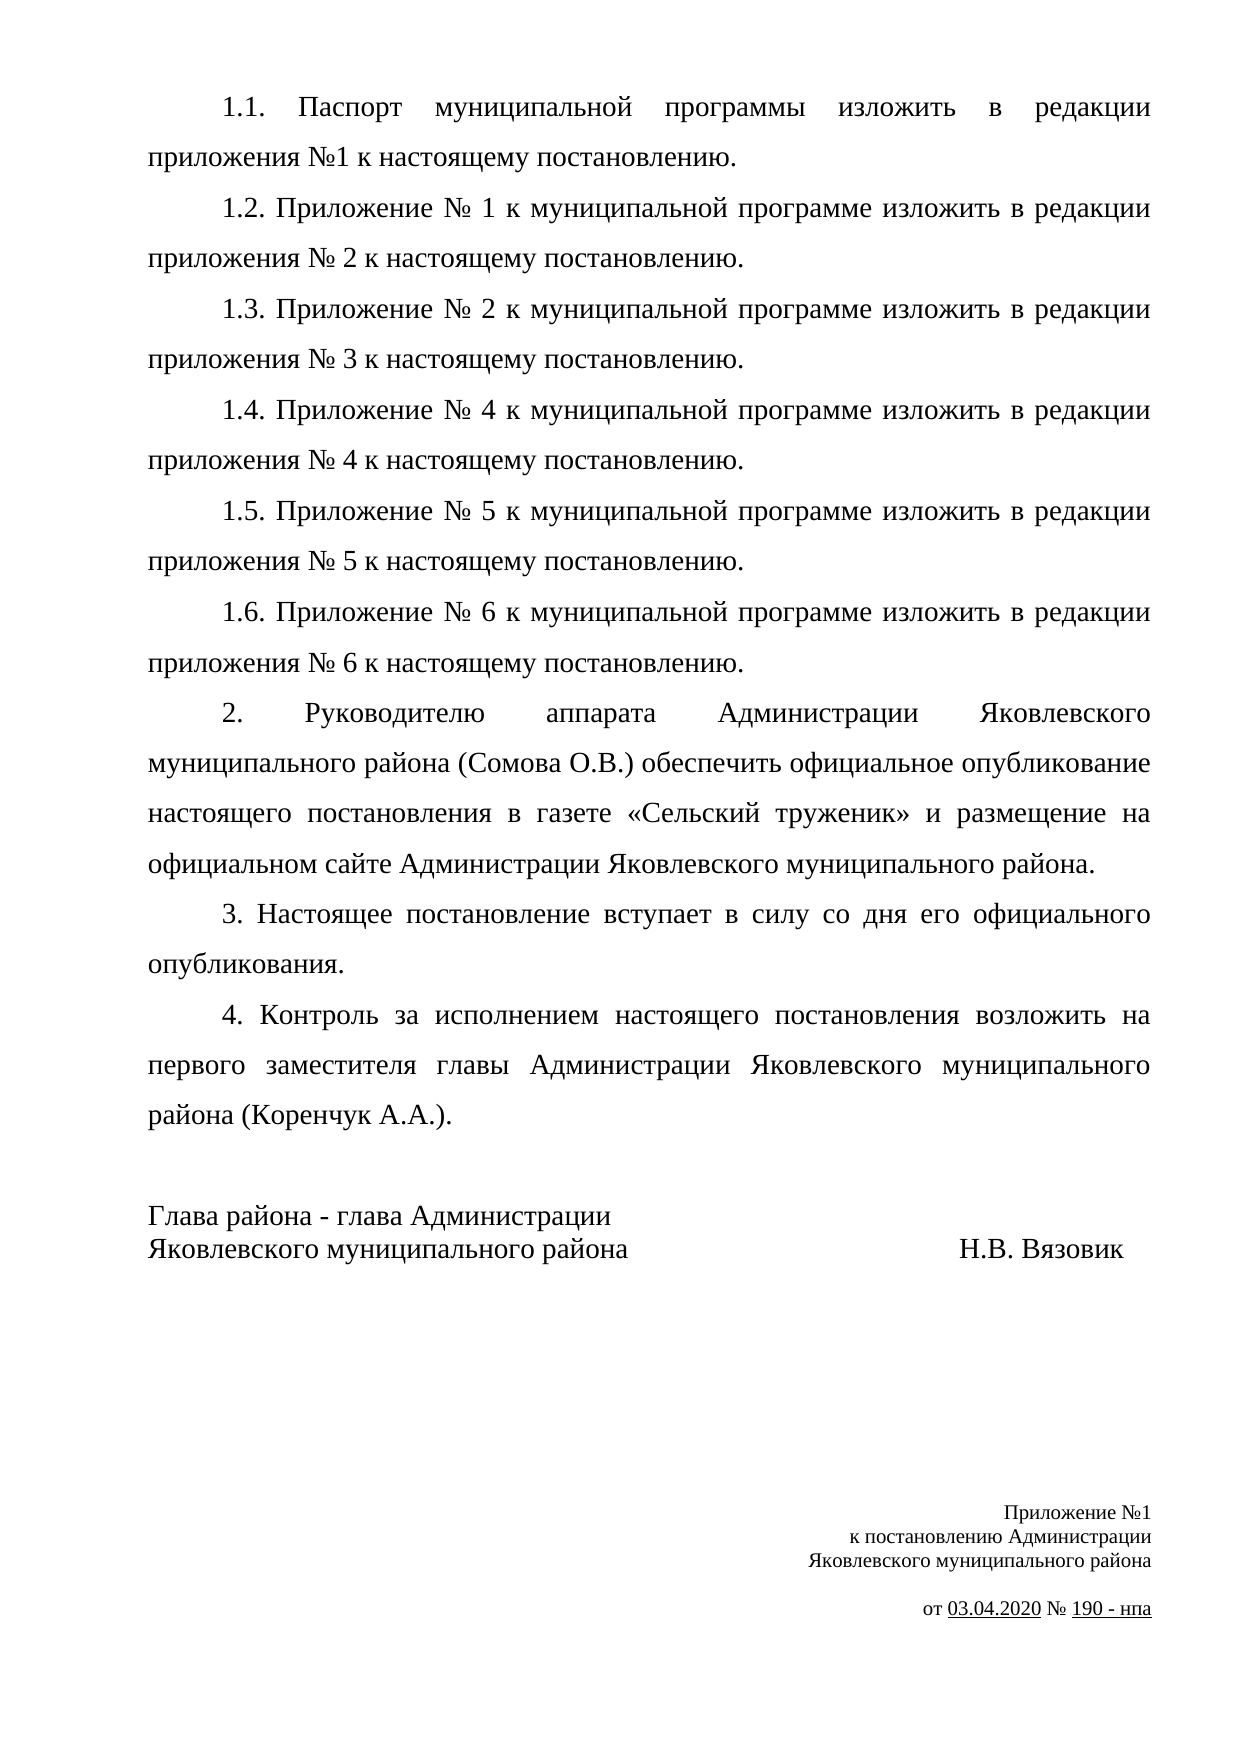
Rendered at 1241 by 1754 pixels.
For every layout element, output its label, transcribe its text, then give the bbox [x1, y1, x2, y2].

text 1.5. Приложение № 5 к муниципальной программе изложить в редакции приложения № 5 к настоящему постановлению. [148, 493, 1152, 577]
text 3. Настоящее постановление вступает в силу со дня его официального опубликования. [148, 896, 1152, 980]
text 1.6. Приложение № 6 к муниципальной программе изложить в редакции приложения № 6 к настоящему постановлению. [148, 594, 1152, 678]
text 1.2. Приложение № 1 к муниципальной программе изложить в редакции приложения № 2 к настоящему постановлению. [148, 190, 1152, 274]
text Глава района - глава Администрации [148, 1198, 1152, 1232]
text Яковлевского муниципального района Н.В. Вязовик [148, 1232, 1152, 1265]
text 1.3. Приложение № 2 к муниципальной программе изложить в редакции приложения № 3 к настоящему постановлению. [148, 291, 1152, 375]
text 2. Руководителю аппарата Администрации Яковлевского муниципального района (Сомова О.В.) обеспечить официальное опубликование настоящего постановления в газете «Сельский труженик» и размещение на официальном сайте Администрации Яковлевского муниципального района. [148, 695, 1152, 879]
text Приложение №1 [148, 1500, 1152, 1524]
text 4. Контроль за исполнением настоящего постановления возложить на первого заместителя главы Администрации Яковлевского муниципального района (Коренчук А.А.). [148, 997, 1152, 1131]
text 1.4. Приложение № 4 к муниципальной программе изложить в редакции приложения № 4 к настоящему постановлению. [148, 392, 1152, 476]
text от 03.04.2020 № 190 - нпа [148, 1596, 1152, 1620]
text к постановлению Администрации [148, 1524, 1152, 1548]
text Яковлевского муниципального района [148, 1548, 1152, 1572]
text 1.1. Паспорт муниципальной программы изложить в редакции приложения №1 к настоящему постановлению. [148, 89, 1152, 172]
